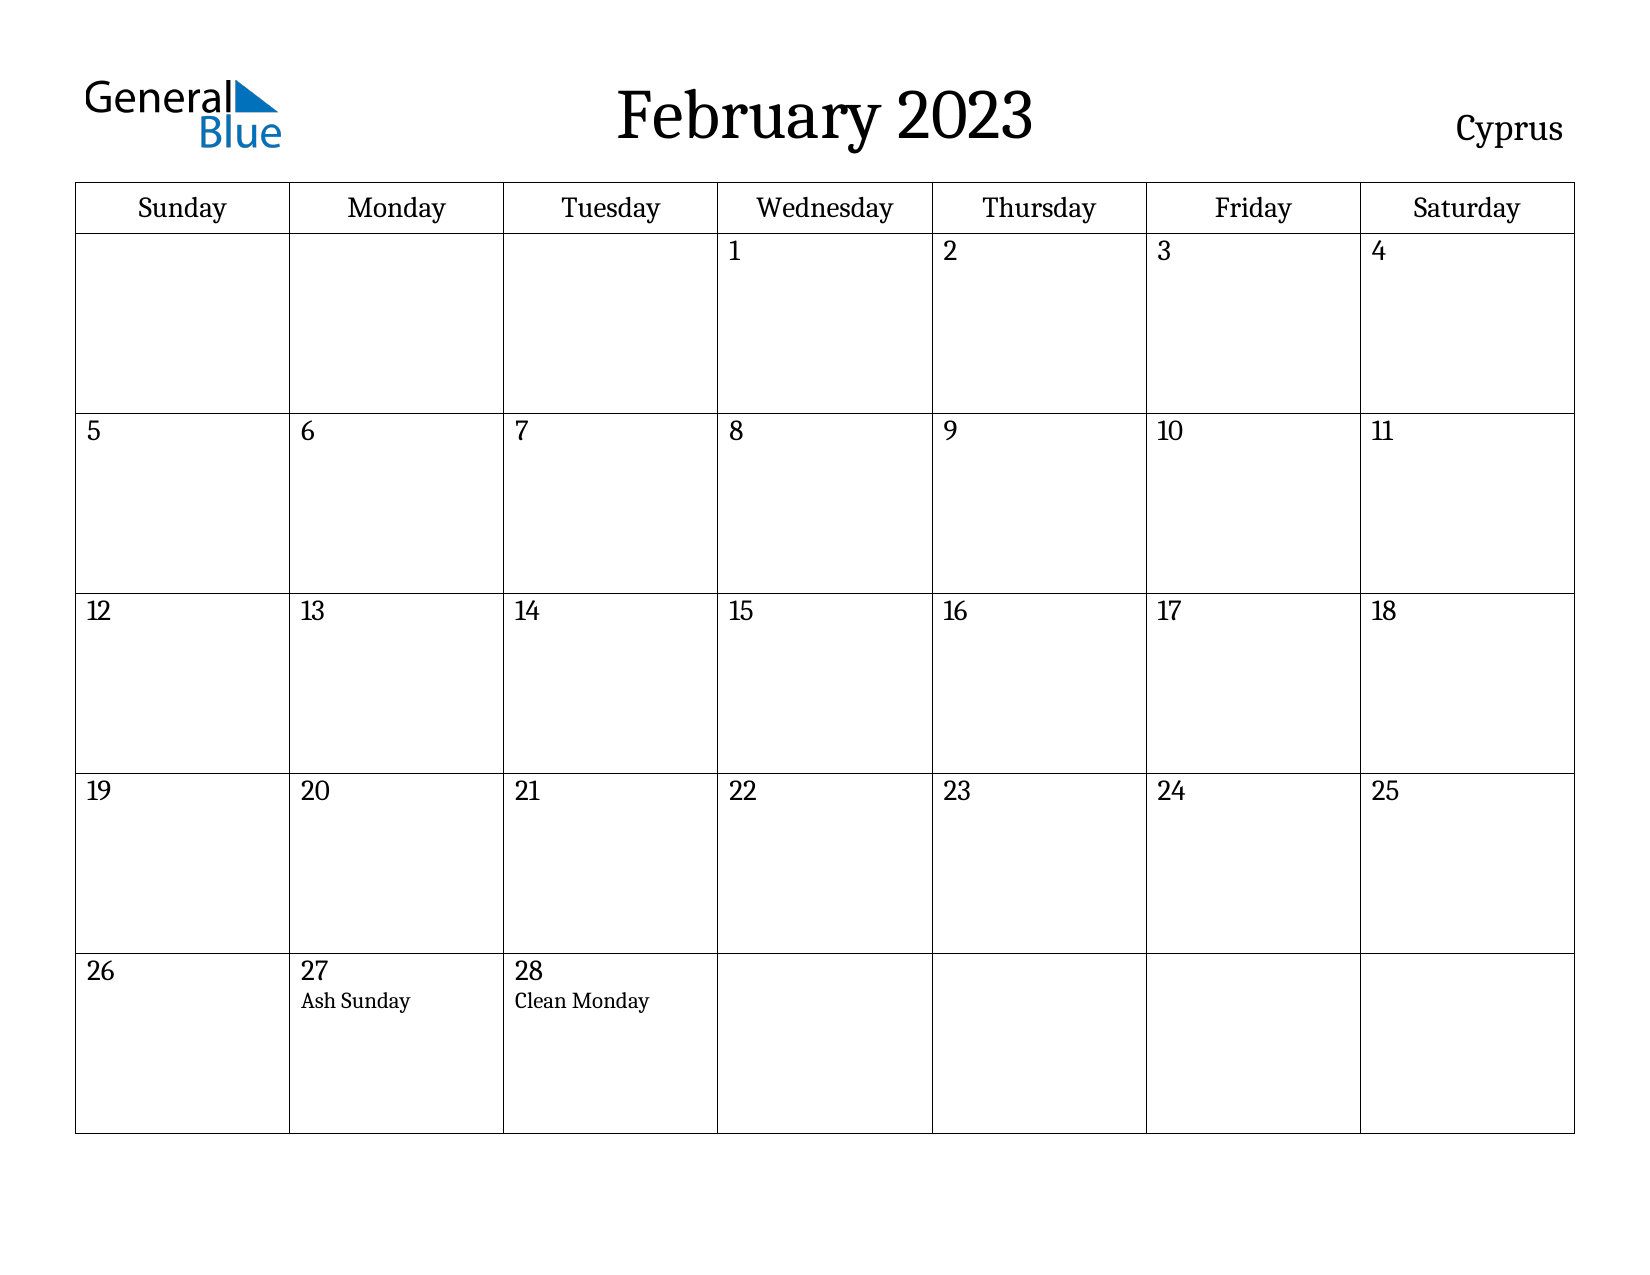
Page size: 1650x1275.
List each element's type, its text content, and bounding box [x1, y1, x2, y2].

table_cell [76, 234, 289, 267]
table_cell 10 [1147, 414, 1360, 447]
table_cell 18 [1361, 594, 1574, 627]
table_cell [718, 448, 932, 593]
table_cell [1147, 448, 1360, 593]
table_cell [718, 808, 932, 953]
table_cell 23 [933, 774, 1146, 807]
table_cell [1147, 267, 1360, 413]
table_cell [1147, 808, 1360, 953]
table_cell [1361, 988, 1574, 1133]
table_cell 1 [718, 234, 932, 267]
table_cell [1361, 267, 1574, 413]
table_cell [504, 234, 717, 267]
table_cell [504, 808, 717, 953]
table_cell [290, 234, 503, 267]
table_cell 2 [933, 234, 1146, 267]
table_cell 3 [1147, 234, 1360, 267]
table_cell 27 [290, 954, 503, 987]
table_cell [76, 988, 289, 1133]
table_cell 7 [504, 414, 717, 447]
table_cell [718, 267, 932, 413]
picture [86, 80, 281, 148]
table_cell [290, 808, 503, 953]
table_cell 21 [504, 774, 717, 807]
table_header February 2023 [504, 75, 1146, 182]
table_cell [933, 627, 1146, 773]
table_cell Tuesday [504, 183, 717, 233]
table_cell 6 [290, 414, 503, 447]
table_cell 12 [76, 594, 289, 627]
table_cell [290, 267, 503, 413]
table_cell 4 [1361, 234, 1574, 267]
table_cell [718, 988, 932, 1133]
table_cell [1147, 627, 1360, 773]
table_cell Sunday [76, 183, 289, 233]
table_cell 17 [1147, 594, 1360, 627]
table_cell [933, 448, 1146, 593]
table_cell 25 [1361, 774, 1574, 807]
table_cell 28 [504, 954, 717, 987]
table_cell 13 [290, 594, 503, 627]
table_cell 11 [1361, 414, 1574, 447]
table_cell [718, 954, 932, 987]
table_cell [504, 267, 717, 413]
table_cell Friday [1147, 183, 1360, 233]
table_cell [76, 448, 289, 593]
table_cell [933, 988, 1146, 1133]
table_cell [290, 448, 503, 593]
table_cell Saturday [1361, 183, 1574, 233]
table_cell Monday [290, 183, 503, 233]
table_cell 22 [718, 774, 932, 807]
table_cell [933, 808, 1146, 953]
table_cell Wednesday [718, 183, 932, 233]
table_cell [1361, 954, 1574, 987]
table_cell [76, 267, 289, 413]
table_cell 5 [76, 414, 289, 447]
table_cell 19 [76, 774, 289, 807]
table_cell [1361, 448, 1574, 593]
table_cell [290, 627, 503, 773]
table_cell [1147, 988, 1360, 1133]
table_cell [933, 954, 1146, 987]
table_cell [718, 627, 932, 773]
table_header [76, 75, 503, 182]
table_cell 24 [1147, 774, 1360, 807]
table_cell [76, 627, 289, 773]
table_cell [1147, 954, 1360, 987]
table_cell 20 [290, 774, 503, 807]
table_cell Clean Monday [504, 988, 717, 1133]
table_cell [1361, 627, 1574, 773]
table_cell 14 [504, 594, 717, 627]
table_cell Ash Sunday [290, 988, 503, 1133]
table_cell 9 [933, 414, 1146, 447]
table_cell [504, 627, 717, 773]
table_cell [76, 808, 289, 953]
table_cell [504, 448, 717, 593]
table_cell 16 [933, 594, 1146, 627]
table_cell 8 [718, 414, 932, 447]
table_header Cyprus [1146, 75, 1574, 182]
table_cell [933, 267, 1146, 413]
table_cell 15 [718, 594, 932, 627]
table_cell 26 [76, 954, 289, 987]
table_cell [1361, 808, 1574, 953]
table_cell Thursday [933, 183, 1146, 233]
